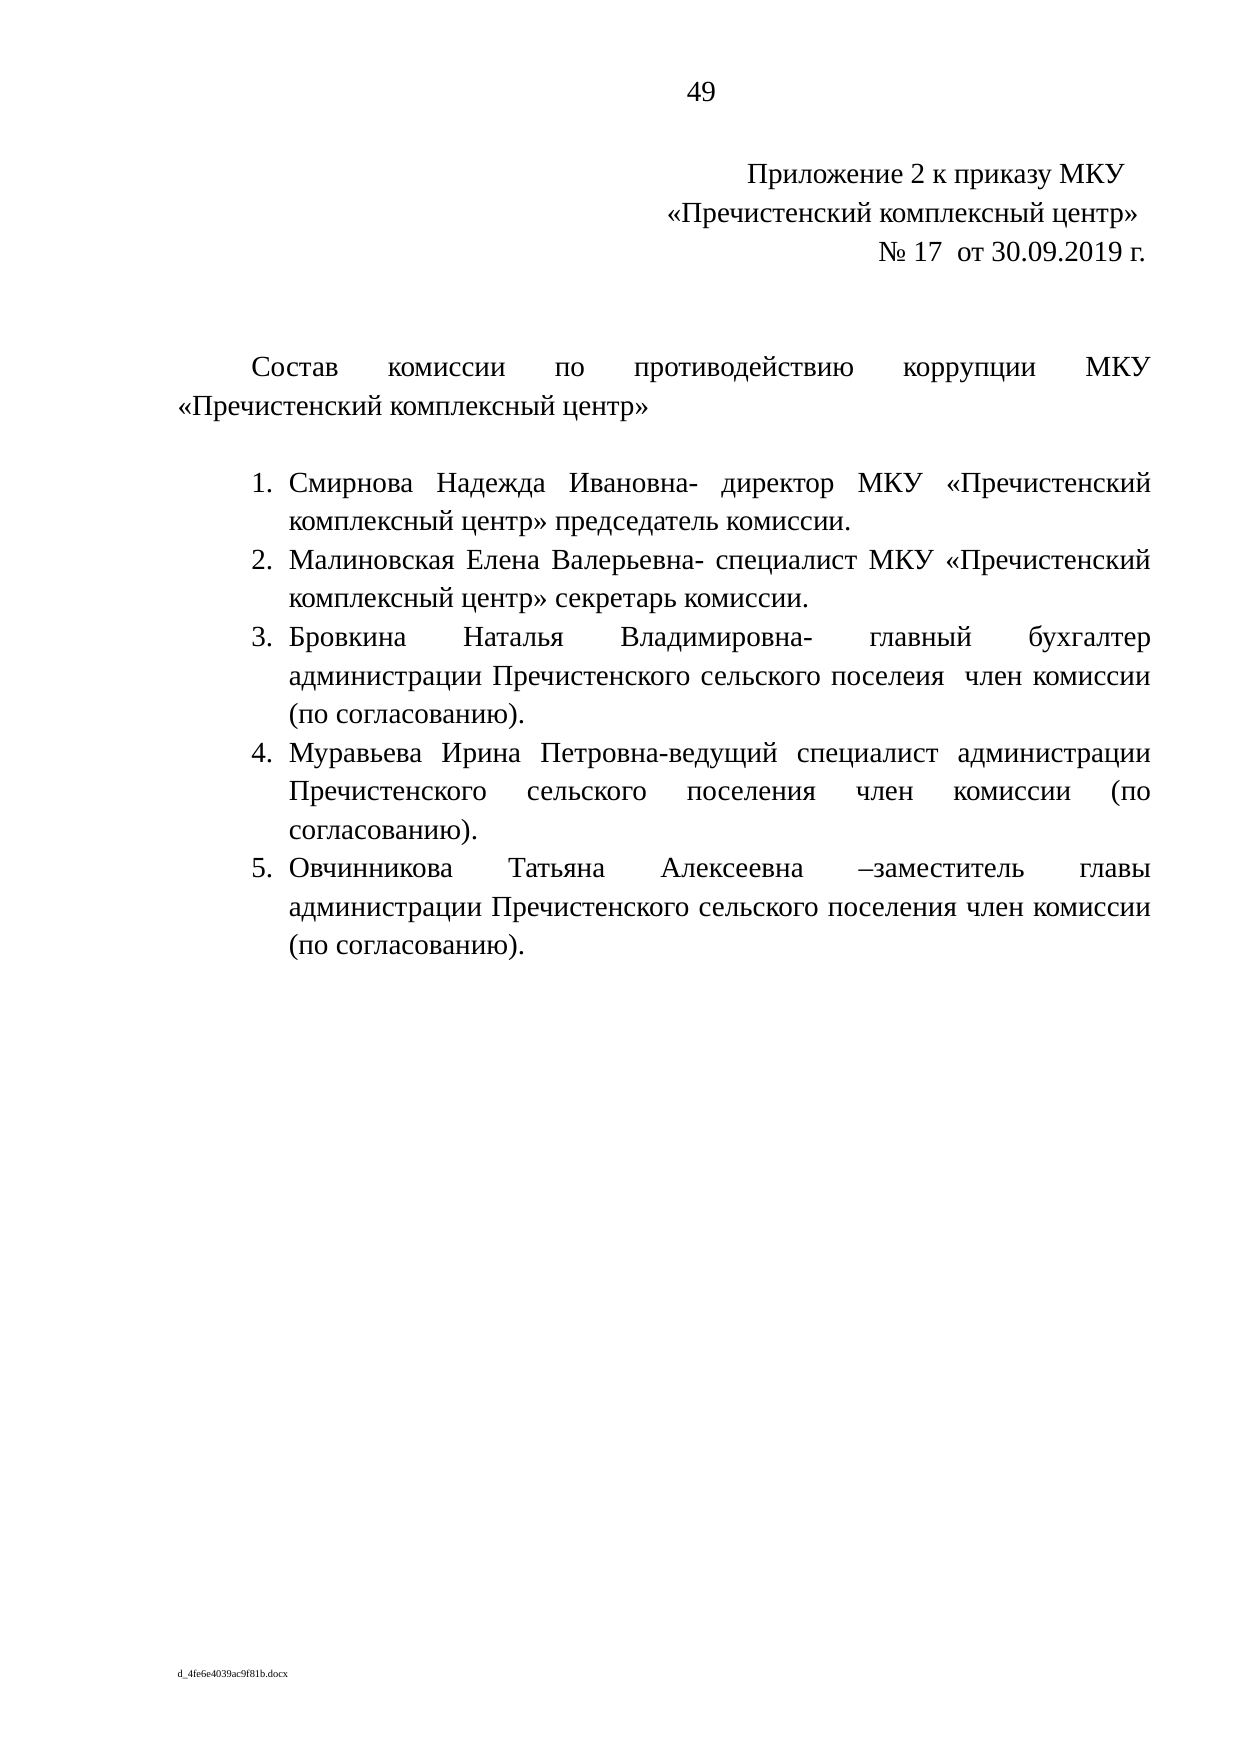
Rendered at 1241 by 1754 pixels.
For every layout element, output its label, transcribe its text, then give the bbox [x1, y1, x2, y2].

text Приложение 2 к приказу МКУ [177, 157, 1152, 190]
list Малиновская Елена Валерьевна- специалист МКУ «Пречистенский комплексный центр» секретарь комиссии. [251, 542, 1152, 614]
text № 17 от 30.09.2019 г. [177, 234, 1152, 267]
list Овчинникова Татьяна Алексеевна –заместитель главы администрации Пречистенского сельского поселения член комиссии (по согласованию). [251, 850, 1152, 961]
text «Пречистенский комплексный центр» [177, 195, 1152, 229]
list Бровкина Наталья Владимировна- главный бухгалтер администрации Пречистенского сельского поселеия член комиссии (по согласованию). [251, 619, 1152, 730]
text Состав комиссии по противодействию коррупции МКУ «Пречистенский комплексный центр» [177, 349, 1152, 421]
list Смирнова Надежда Ивановна- директор МКУ «Пречистенский комплексный центр» председатель комиссии. [251, 465, 1152, 537]
list Муравьева Ирина Петровна-ведущий специалист администрации Пречистенского сельского поселения член комиссии (по согласованию). [251, 735, 1152, 845]
